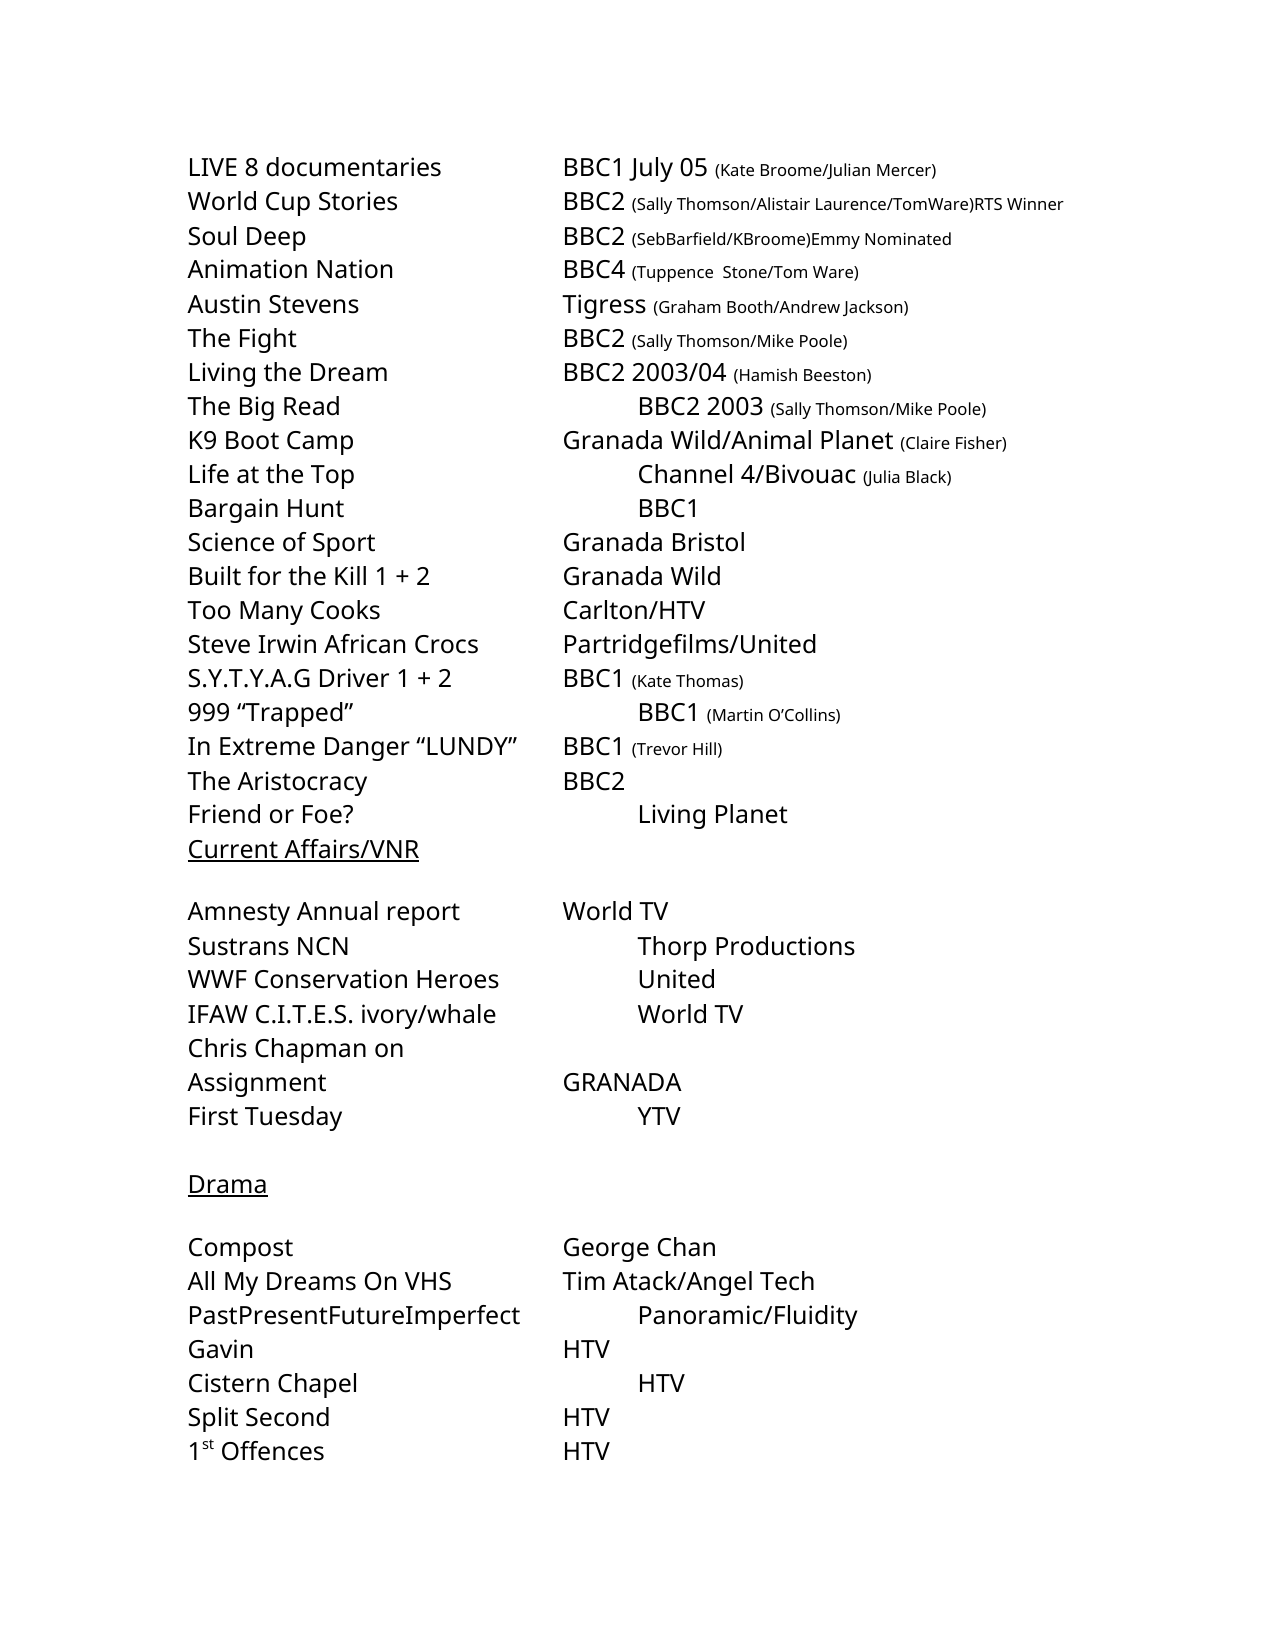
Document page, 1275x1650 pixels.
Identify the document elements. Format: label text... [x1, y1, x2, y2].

text Sustrans NCN Thorp Productions [187, 928, 1087, 962]
text IFAW C.I.T.E.S. ivory/whale World TV [187, 996, 1087, 1030]
text Built for the Kill 1 + 2 Granada Wild [187, 559, 1087, 593]
text World Cup Stories BBC2 (Sally Thomson/Alistair Laurence/TomWare)RTS Winner [187, 184, 1087, 218]
text 999 “Trapped” BBC1 (Martin O’Collins) [187, 695, 1087, 729]
text 1st Offences HTV [187, 1434, 1087, 1468]
text S.Y.T.Y.A.G Driver 1 + 2 BBC1 (Kate Thomas) [187, 661, 1087, 695]
text PastPresentFutureImperfect Panoramic/Fluidity [187, 1297, 1087, 1332]
text Assignment GRANADA [187, 1064, 1087, 1098]
text Living the Dream BBC2 2003/04 (Hamish Beeston) [187, 354, 1087, 388]
text The Fight BBC2 (Sally Thomson/Mike Poole) [187, 320, 1087, 354]
text All My Dreams On VHS Tim Atack/Angel Tech [187, 1263, 1087, 1297]
text LIVE 8 documentaries BBC1 July 05 (Kate Broome/Julian Mercer) [187, 150, 1087, 184]
text Science of Sport Granada Bristol [187, 525, 1087, 559]
text Compost George Chan [187, 1229, 1087, 1263]
text Split Second HTV [187, 1400, 1087, 1434]
text In Extreme Danger “LUNDY” BBC1 (Trevor Hill) [187, 729, 1087, 763]
text Gavin HTV [187, 1332, 1087, 1366]
text The Big Read BBC2 2003 (Sally Thomson/Mike Poole) [187, 388, 1087, 422]
text The Aristocracy BBC2 [187, 763, 1087, 797]
text Friend or Foe? Living Planet [187, 797, 1087, 831]
subtitle Current Affairs/VNR [187, 831, 1087, 865]
text Soul Deep BBC2 (SebBarfield/KBroome)Emmy Nominated [187, 218, 1087, 252]
text WWF Conservation Heroes United [187, 962, 1087, 996]
text Bargain Hunt BBC1 [187, 491, 1087, 525]
text First Tuesday YTV [187, 1098, 1087, 1132]
subtitle Drama [187, 1167, 1087, 1201]
text Life at the Top Channel 4/Bivouac (Julia Black) [187, 457, 1087, 491]
text Chris Chapman on [187, 1030, 1087, 1064]
text K9 Boot Camp Granada Wild/Animal Planet (Claire Fisher) [187, 422, 1087, 457]
text Animation Nation BBC4 (Tuppence Stone/Tom Ware) [187, 252, 1087, 286]
text Cistern Chapel HTV [187, 1366, 1087, 1400]
text Too Many Cooks Carlton/HTV [187, 593, 1087, 627]
text Steve Irwin African Crocs Partridgefilms/United [187, 627, 1087, 661]
text Amnesty Annual report World TV [187, 894, 1087, 928]
text Austin Stevens Tigress (Graham Booth/Andrew Jackson) [187, 286, 1087, 320]
